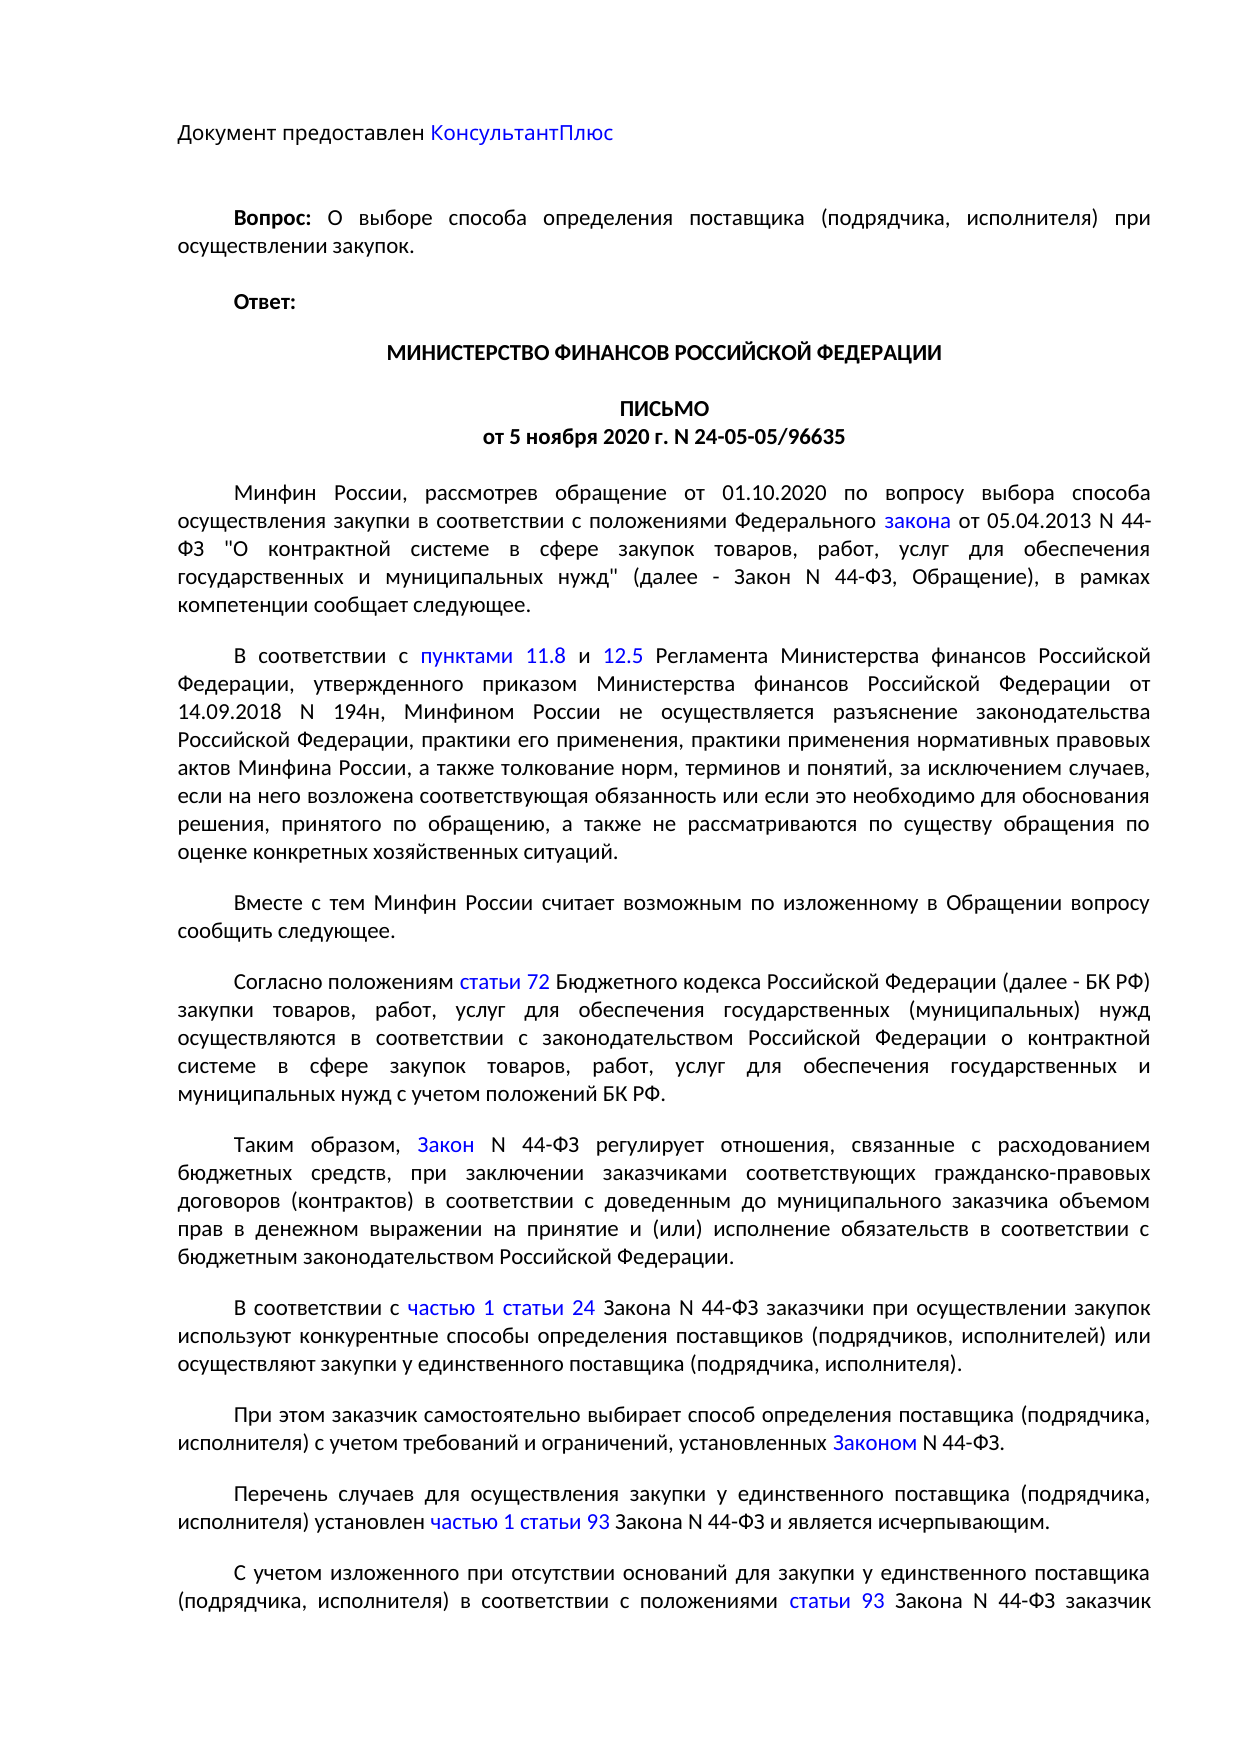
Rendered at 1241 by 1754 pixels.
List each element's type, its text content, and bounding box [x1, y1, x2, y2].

title Документ предоставлен КонсультантПлюс [177, 118, 1152, 175]
title МИНИСТЕРСТВО ФИНАНСОВ РОССИЙСКОЙ ФЕДЕРАЦИИ [177, 338, 1152, 366]
text Вместе с тем Минфин России считает возможным по изложенному в Обращении вопросу сообщить следующее. [177, 888, 1152, 944]
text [177, 1558, 1152, 1614]
title от 5 ноября 2020 г. N 24-05-05/96635 [177, 422, 1152, 450]
text В соответствии с частью 1 статьи 24 Закона N 44-ФЗ заказчики при осуществлении закупок используют конкурентные способы определения поставщиков (подрядчиков, исполнителей) или осуществляют закупки у единственного поставщика (подрядчика, исполнителя). [177, 1293, 1152, 1377]
text В соответствии с пунктами 11.8 и 12.5 Регламента Министерства финансов Российской Федерации, утвержденного приказом Министерства финансов Российской Федерации от 14.09.2018 N 194н, Минфином России не осуществляется разъяснение законодательства Российской Федерации, практики его применения, практики применения нормативных правовых актов Минфина России, а также толкование норм, терминов и понятий, за исключением случаев, если на него возложена соответствующая обязанность или если это необходимо для обоснования решения, принятого по обращению, а также не рассматриваются по существу обращения по оценке конкретных хозяйственных ситуаций. [177, 641, 1152, 865]
text Минфин России, рассмотрев обращение от 01.10.2020 по вопросу выбора способа осуществления закупки в соответствии с положениями Федерального закона от 05.04.2013 N 44-ФЗ "О контрактной системе в сфере закупок товаров, работ, услуг для обеспечения государственных и муниципальных нужд" (далее - Закон N 44-ФЗ, Обращение), в рамках компетенции сообщает следующее. [177, 478, 1152, 618]
text При этом заказчик самостоятельно выбирает способ определения поставщика (подрядчика, исполнителя) с учетом требований и ограничений, установленных Законом N 44-ФЗ. [177, 1400, 1152, 1456]
text Вопрос: О выборе способа определения поставщика (подрядчика, исполнителя) при осуществлении закупок. [177, 203, 1152, 259]
text Ответ: [177, 287, 1152, 315]
text Таким образом, Закон N 44-ФЗ регулирует отношения, связанные с расходованием бюджетных средств, при заключении заказчиками соответствующих гражданско-правовых договоров (контрактов) в соответствии с доведенным до муниципального заказчика объемом прав в денежном выражении на принятие и (или) исполнение обязательств в соответствии с бюджетным законодательством Российской Федерации. [177, 1130, 1152, 1270]
title ПИСЬМО [177, 394, 1152, 422]
text Согласно положениям статьи 72 Бюджетного кодекса Российской Федерации (далее - БК РФ) закупки товаров, работ, услуг для обеспечения государственных (муниципальных) нужд осуществляются в соответствии с законодательством Российской Федерации о контрактной системе в сфере закупок товаров, работ, услуг для обеспечения государственных и муниципальных нужд с учетом положений БК РФ. [177, 967, 1152, 1107]
text Перечень случаев для осуществления закупки у единственного поставщика (подрядчика, исполнителя) установлен частью 1 статьи 93 Закона N 44-ФЗ и является исчерпывающим. [177, 1479, 1152, 1535]
